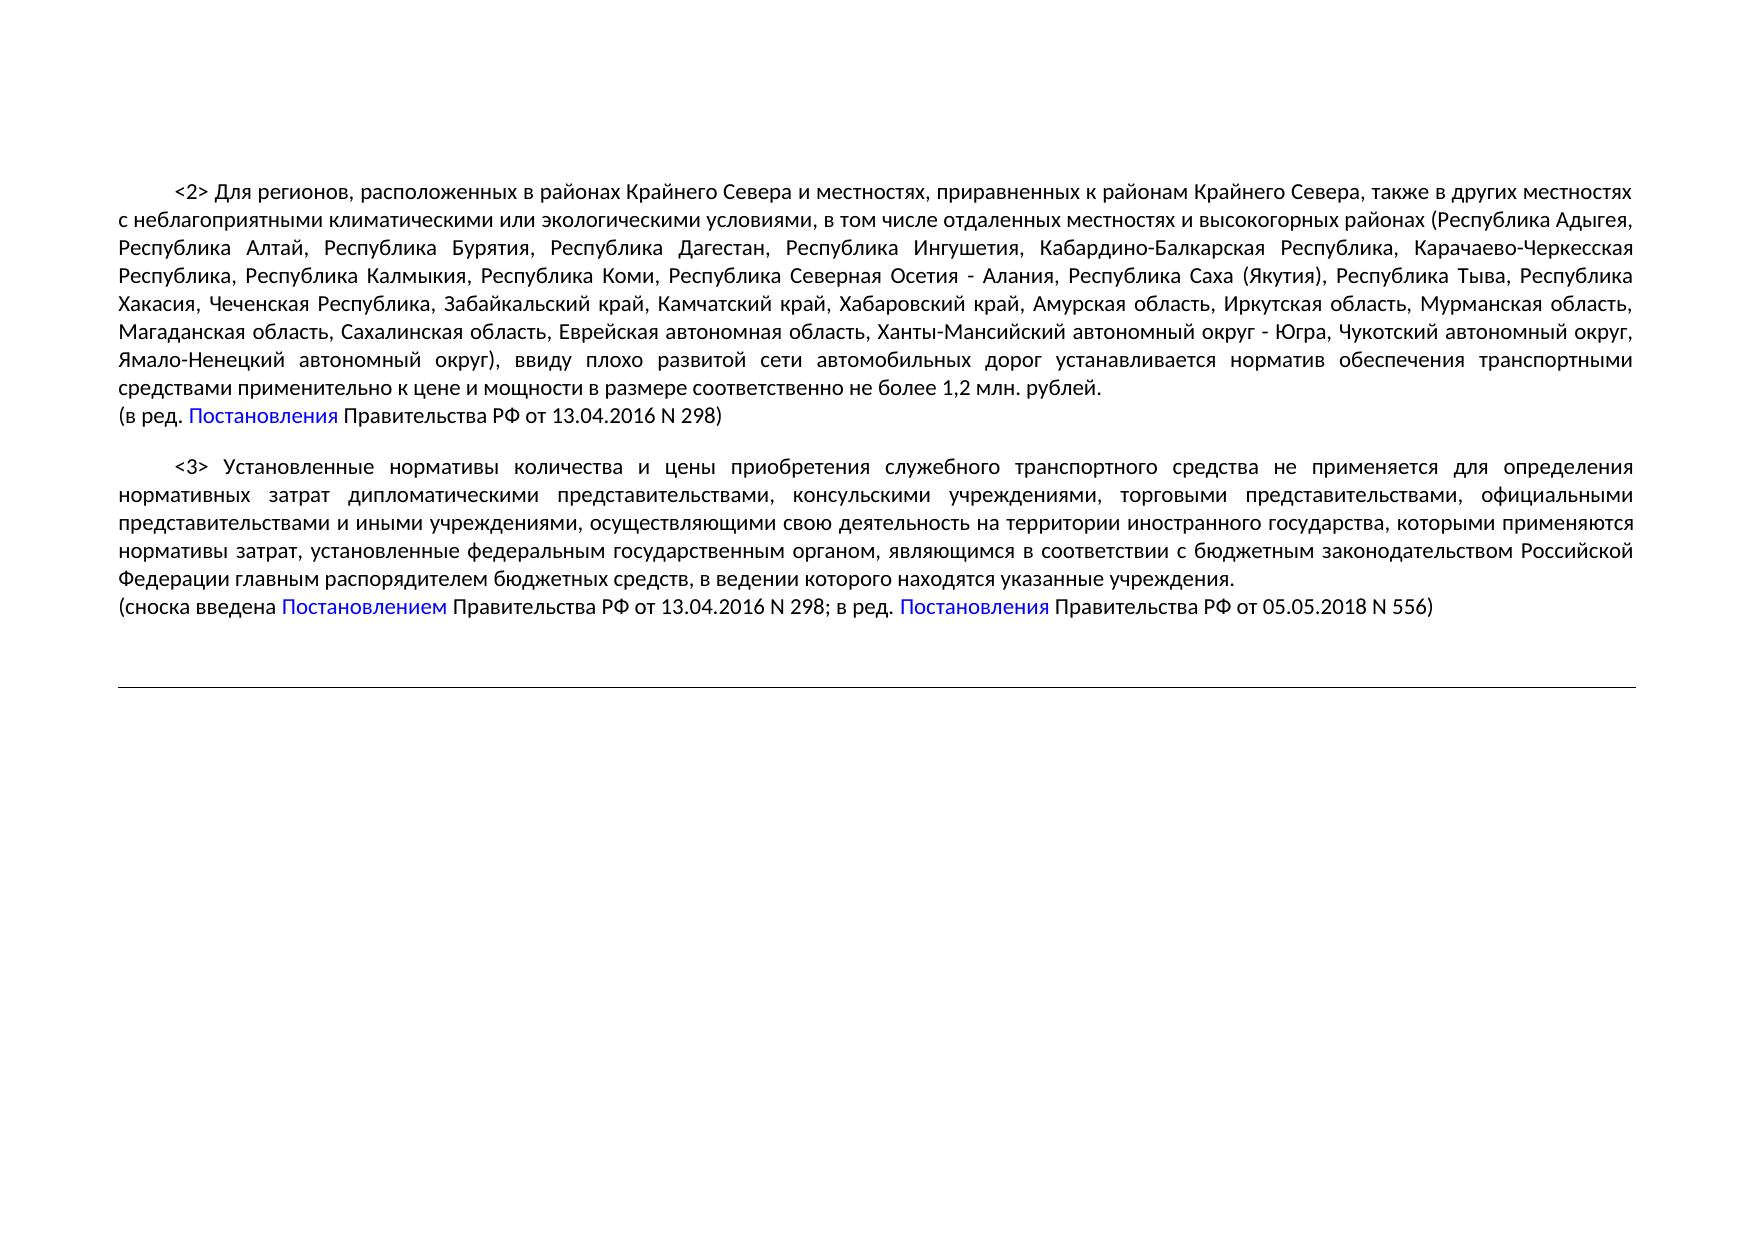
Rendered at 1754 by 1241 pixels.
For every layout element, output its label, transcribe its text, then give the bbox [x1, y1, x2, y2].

text <3> Установленные нормативы количества и цены приобретения служебного транспортного средства не применяется для определения нормативных затрат дипломатическими представительствами, консульскими учреждениями, торговыми представительствами, официальными представительствами и иными учреждениями, осуществляющими свою деятельность на территории иностранного государства, которыми применяются нормативы затрат, установленные федеральным государственным органом, являющимся в соответствии с бюджетным законодательством Российской Федерации главным распорядителем бюджетных средств, в ведении которого находятся указанные учреждения. [118, 452, 1636, 592]
text (сноска введена Постановлением Правительства РФ от 13.04.2016 N 298; в ред. Постановления Правительства РФ от 05.05.2018 N 556) [118, 592, 1636, 620]
text (в ред. Постановления Правительства РФ от 13.04.2016 N 298) [118, 401, 1636, 429]
text <2> Для регионов, расположенных в районах Крайнего Севера и местностях, приравненных к районам Крайнего Севера, также в других местностях с неблагоприятными климатическими или экологическими условиями, в том числе отдаленных местностях и высокогорных районах (Республика Адыгея, Республика Алтай, Республика Бурятия, Республика Дагестан, Республика Ингушетия, Кабардино-Балкарская Республика, Карачаево-Черкесская Республика, Республика Калмыкия, Республика Коми, Республика Северная Осетия - Алания, Республика Саха (Якутия), Республика Тыва, Республика Хакасия, Чеченская Республика, Забайкальский край, Камчатский край, Хабаровский край, Амурская область, Иркутская область, Мурманская область, Магаданская область, Сахалинская область, Еврейская автономная область, Ханты-Мансийский автономный округ - Югра, Чукотский автономный округ, Ямало-Ненецкий автономный округ), ввиду плохо развитой сети автомобильных дорог устанавливается норматив обеспечения транспортными средствами применительно к цене и мощности в размере соответственно не более 1,2 млн. рублей. [118, 177, 1636, 401]
